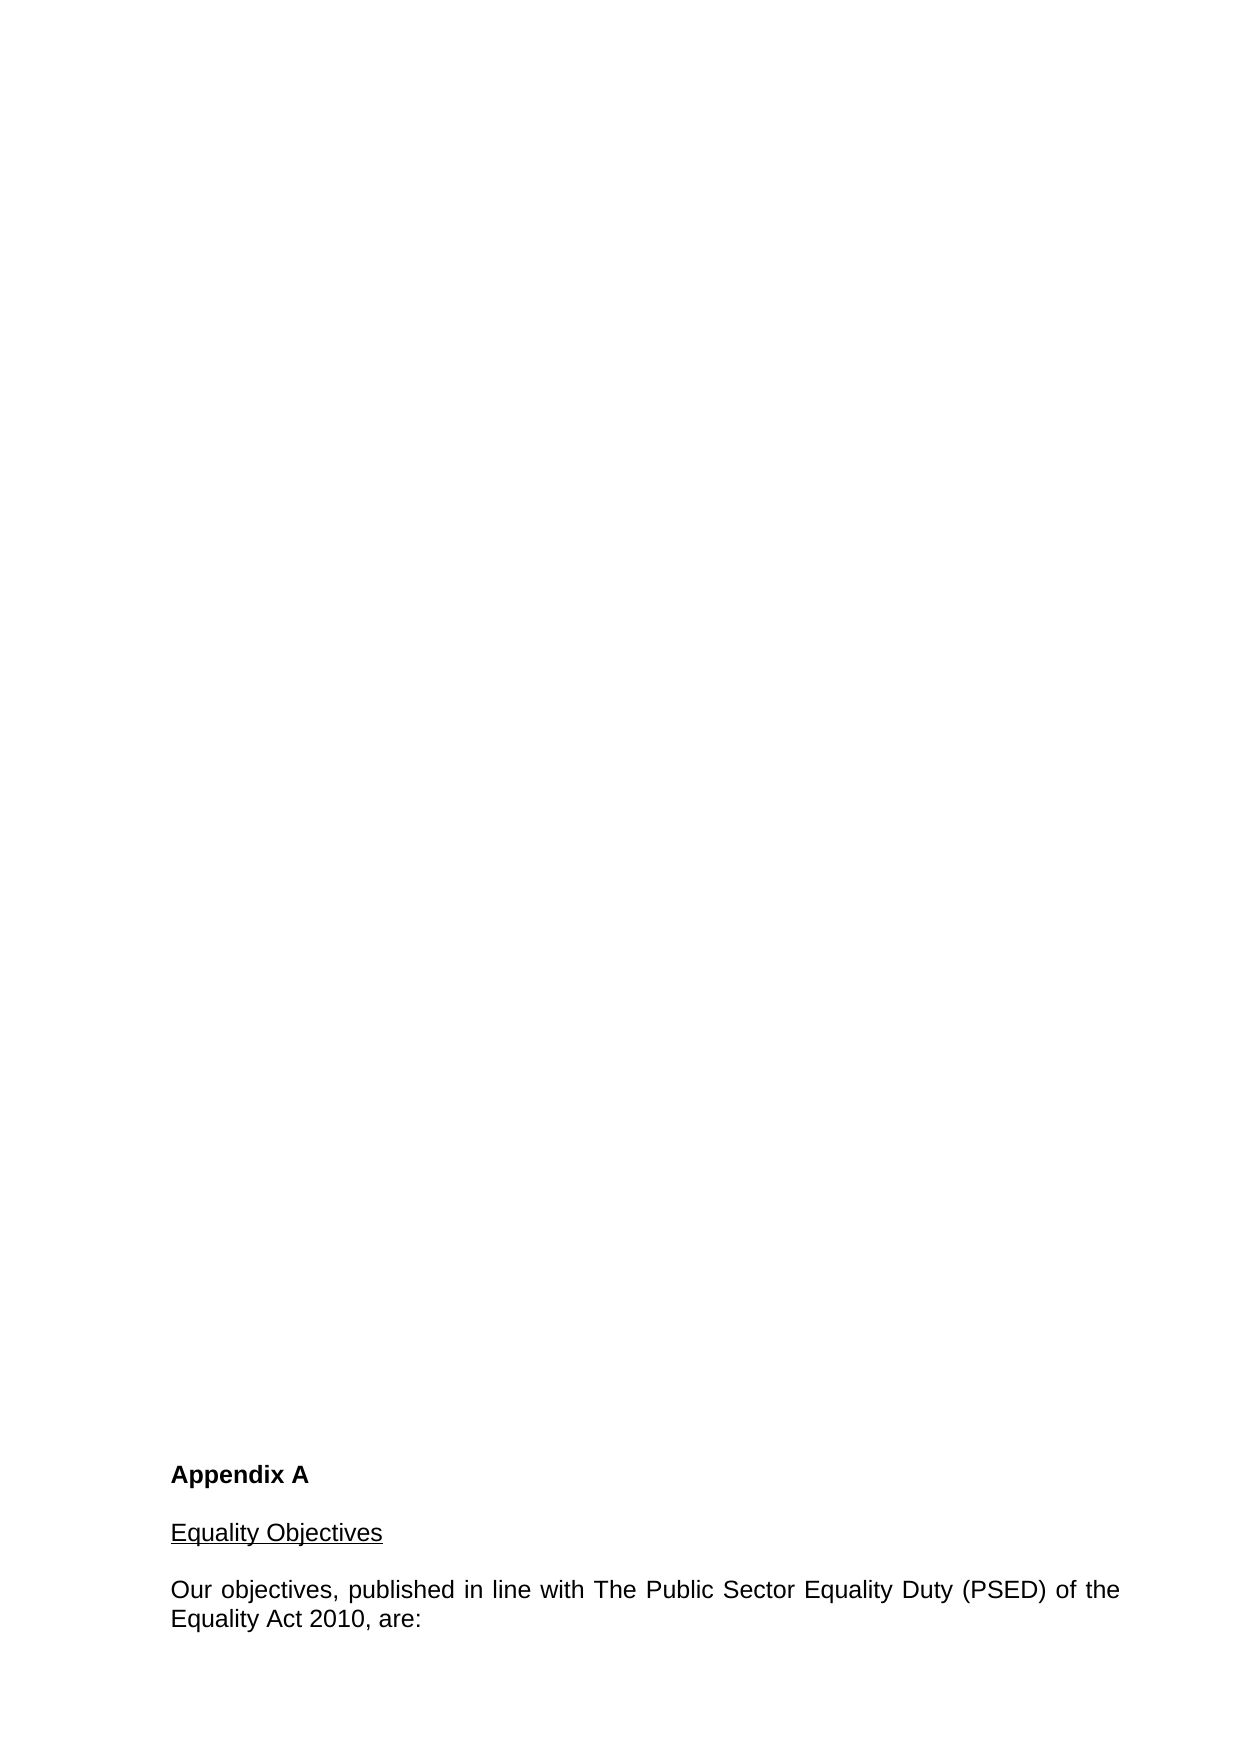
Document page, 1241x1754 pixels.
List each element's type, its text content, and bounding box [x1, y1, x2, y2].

text Appendix A [170, 1460, 1122, 1489]
text Equality Objectives [170, 1518, 1122, 1546]
text Our objectives, published in line with The Public Sector Equality Duty (PSED) of the Equality Act 2010, are: [170, 1575, 1122, 1633]
